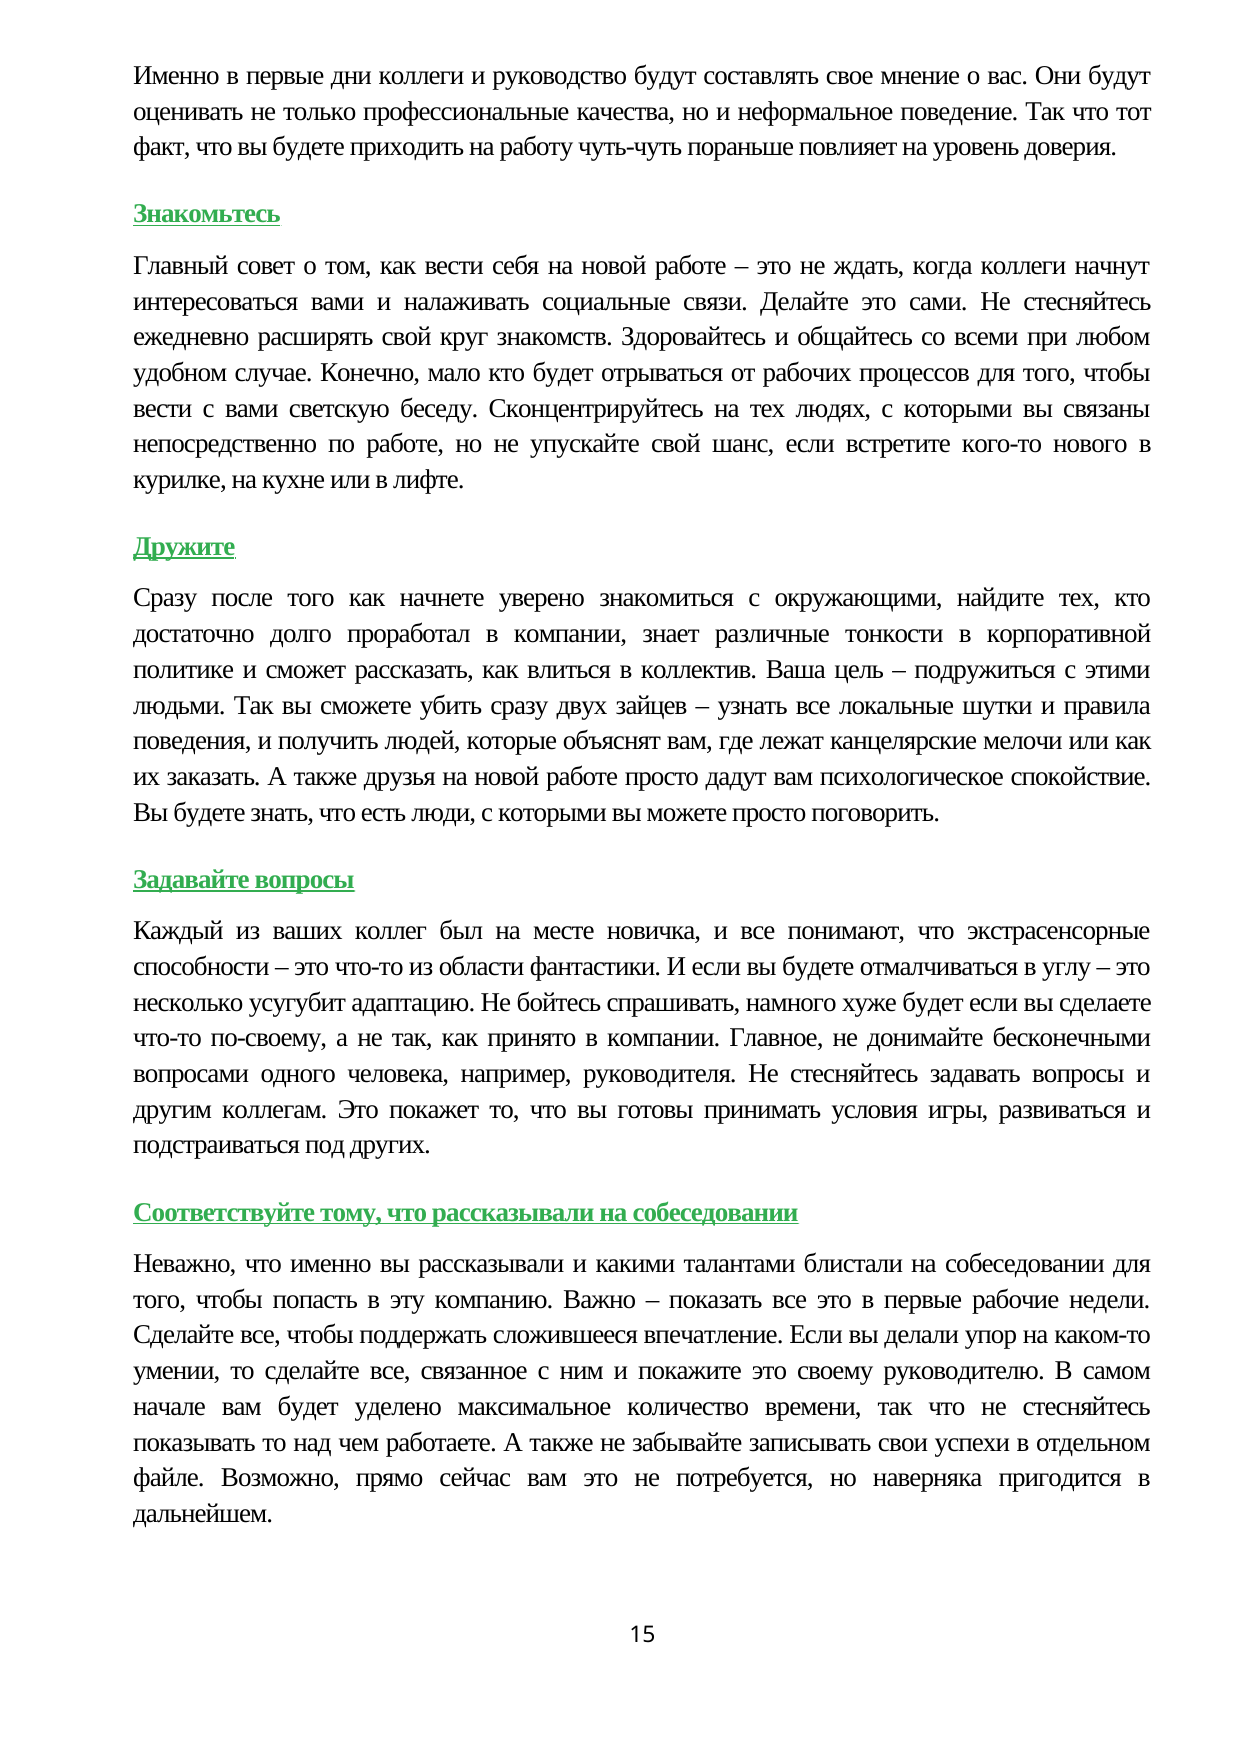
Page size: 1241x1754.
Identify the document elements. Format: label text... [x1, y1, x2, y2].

text Сразу после того как начнете уверено знакомиться с окружающими, найдите тех, кто достаточно долго проработал в компании, знает различные тонкости в корпоративной политике и сможет рассказать, как влиться в коллектив. Ваша цель – подружиться с этими людьми. Так вы сможете убить сразу двух зайцев – узнать все локальные шутки и правила поведения, и получить людей, которые объяснят вам, где лежат канцелярские мелочи или как их заказать. А также друзья на новой работе просто дадут вам психологическое спокойствие. Вы будете знать, что есть люди, с которыми вы можете просто поговорить. [133, 582, 1152, 827]
subtitle Дружите [133, 530, 1152, 561]
text Неважно, что именно вы рассказывали и какими талантами блистали на собеседовании для того, чтобы попасть в эту компанию. Важно – показать все это в первые рабочие недели. Сделайте все, чтобы поддержать сложившееся впечатление. Если вы делали упор на каком-то умении, то сделайте все, связанное с ним и покажите это своему руководителю. В самом начале вам будет уделено максимальное количество времени, так что не стесняйтесь показывать то над чем работаете. А также не забывайте записывать свои успехи в отдельном файле. Возможно, прямо сейчас вам это не потребуется, но наверняка пригодится в дальнейшем. [133, 1247, 1152, 1528]
text Главный совет о том, как вести себя на новой работе – это не ждать, когда коллеги начнут интересоваться вами и налаживать социальные связи. Делайте это сами. Не стесняйтесь ежедневно расширять свой круг знакомств. Здоровайтесь и общайтесь со всеми при любом удобном случае. Конечно, мало кто будет отрываться от рабочих процессов для того, чтобы вести с вами светскую беседу. Сконцентрируйтесь на тех людях, с которыми вы связаны непосредственно по работе, но не упускайте свой шанс, если встретите кого-то нового в курилке, на кухне или в лифте. [133, 249, 1152, 494]
subtitle Соответствуйте тому, что рассказывали на собеседовании [133, 1196, 1152, 1227]
subtitle Знакомьтесь [133, 197, 1152, 229]
subtitle Задавайте вопросы [133, 863, 1152, 894]
text Именно в первые дни коллеги и руководство будут составлять свое мнение о вас. Они будут оценивать не только профессиональные качества, но и неформальное поведение. Так что тот факт, что вы будете приходить на работу чуть-чуть пораньше повлияет на уровень доверия. [133, 59, 1152, 162]
text Каждый из ваших коллег был на месте новичка, и все понимают, что экстрасенсорные способности – это что-то из области фантастики. И если вы будете отмалчиваться в углу – это несколько усугубит адаптацию. Не бойтесь спрашивать, намного хуже будет если вы сделаете что-то по-своему, а не так, как принято в компании. Главное, не донимайте бесконечными вопросами одного человека, например, руководителя. Не стесняйтесь задавать вопросы и другим коллегам. Это покажет то, что вы готовы принимать условия игры, развиваться и подстраиваться под других. [133, 914, 1152, 1160]
